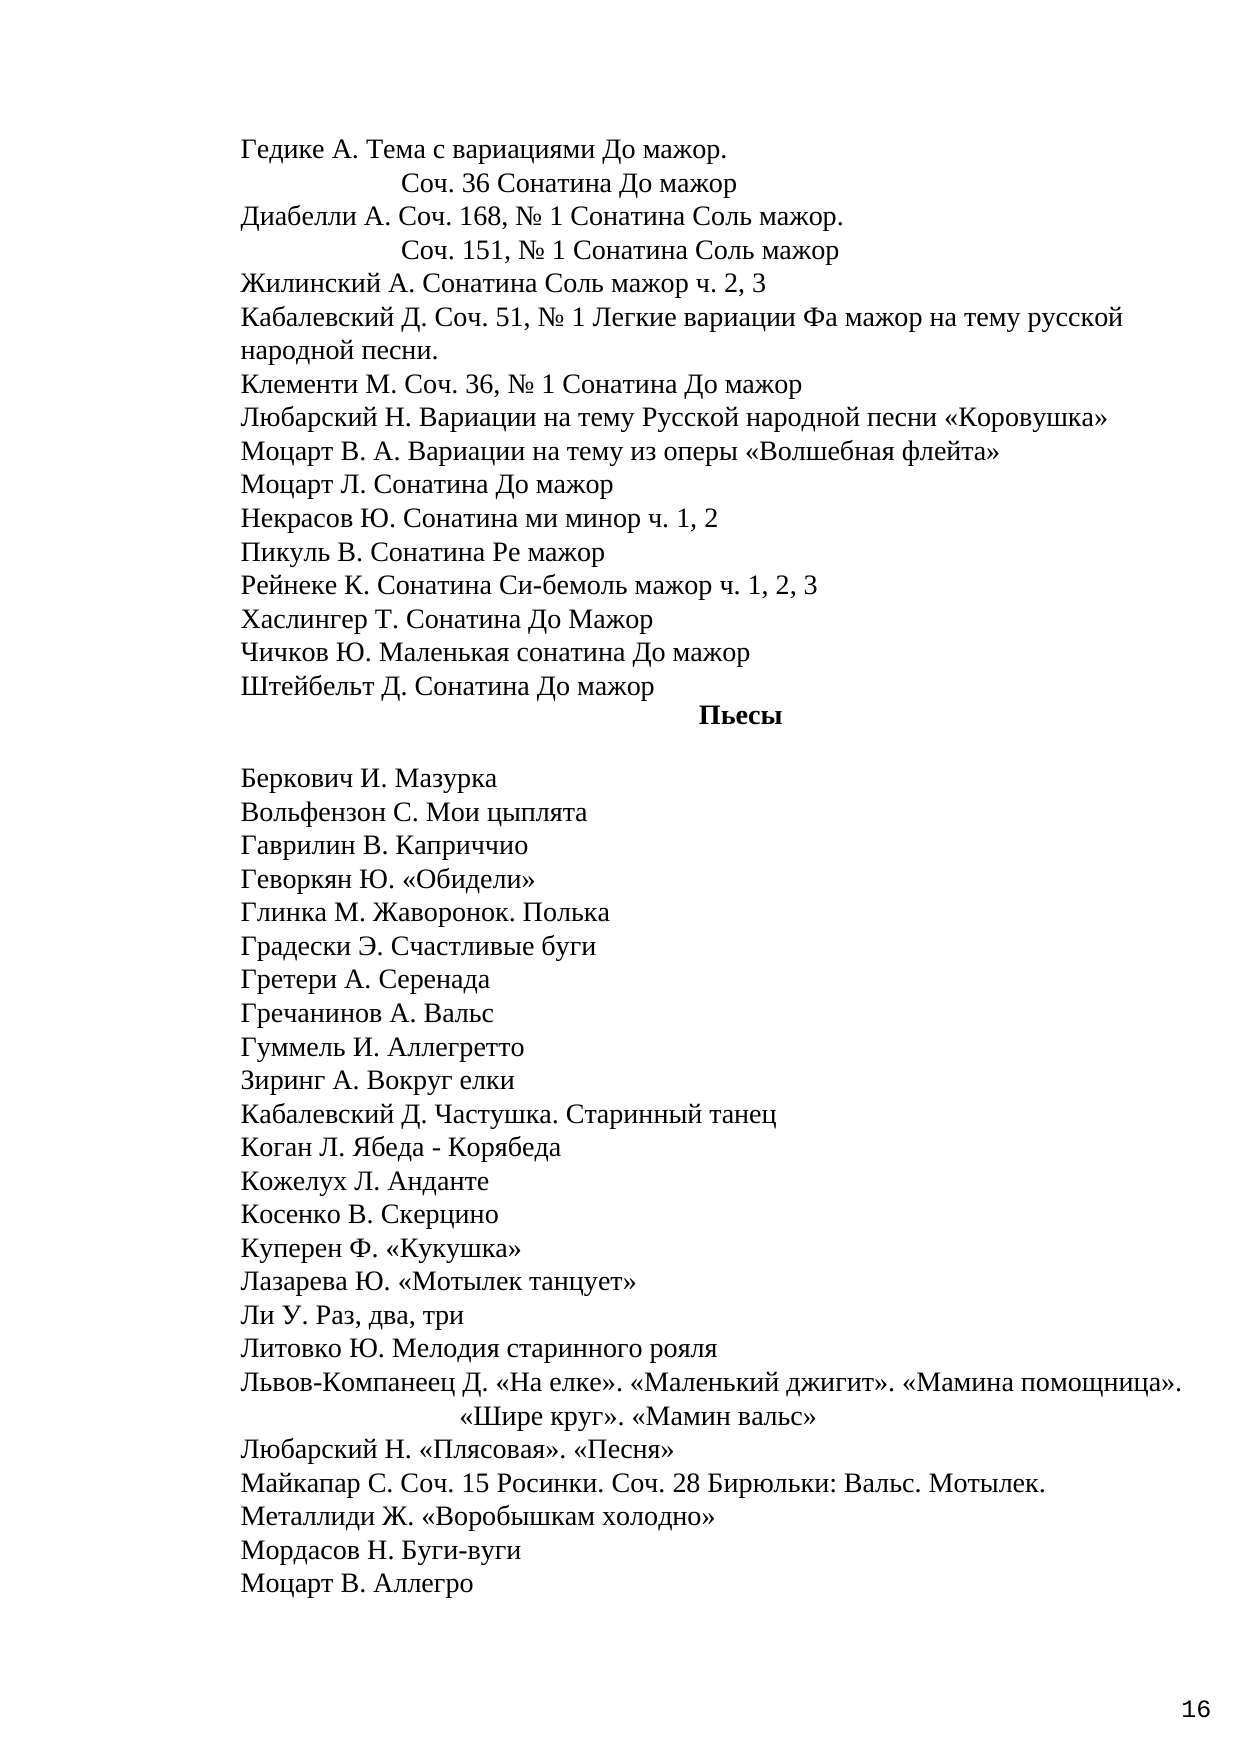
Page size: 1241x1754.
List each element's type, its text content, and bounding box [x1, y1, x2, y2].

text Ли У. Раз, два, три [240, 1297, 1211, 1331]
text Соч. 36 Сонатина До мажор [240, 165, 901, 199]
text Гуммель И. Аллегретто [240, 1029, 1211, 1063]
text Некрасов Ю. Сонатина ми минор ч. 1, 2 [240, 501, 1211, 534]
text Мордасов Н. Буги-вуги [240, 1532, 1205, 1566]
text Гаврилин В. Каприччио [240, 828, 1211, 861]
text Беркович И. Мазурка [240, 761, 1211, 794]
text Моцарт Л. Сонатина До мажор [240, 467, 1211, 501]
text Зиринг А. Вокруг елки [240, 1063, 1211, 1096]
text Глинка М. Жаворонок. Полька [240, 895, 1211, 928]
text Клементи М. Соч. 36, № 1 Сонатина До мажор [240, 366, 1211, 400]
text Кабалевский Д. Соч. 51, № 1 Легкие вариации Фа мажор на тему русской народной песни. [240, 299, 1205, 366]
text Соч. 151, № 1 Сонатина Соль мажор Жилинский А. Сонатина Соль мажор ч. 2, 3 [240, 232, 871, 299]
text Гедике А. Тема с вариациями До мажор. [240, 132, 1211, 165]
text Косенко В. Скерцино [240, 1197, 1211, 1230]
text Пьесы [699, 702, 1211, 730]
text Гречанинов А. Вальс [240, 996, 1211, 1029]
text Металлиди Ж. «Воробышкам холодно» [240, 1499, 1205, 1532]
text Рейнеке К. Сонатина Си-бемоль мажор ч. 1, 2, 3 [240, 568, 1211, 601]
text Диабелли А. Соч. 168, № 1 Сонатина Соль мажор. [240, 199, 901, 232]
text Литовко Ю. Мелодия старинного рояля [240, 1331, 1211, 1364]
text Кабалевский Д. Частушка. Старинный танец [240, 1096, 1211, 1130]
text Градески Э. Счастливые буги [240, 928, 1211, 962]
text Геворкян Ю. «Обидели» [240, 861, 1211, 895]
text Коган Л. Ябеда - Корябеда [240, 1130, 1211, 1163]
text Любарский Н. Вариации на тему Русской народной песни «Коровушка» [240, 400, 1211, 433]
text Чичков Ю. Маленькая сонатина До мажор [240, 635, 1211, 668]
text Кожелух Л. Анданте [240, 1163, 1211, 1197]
text Гретери А. Серенада [240, 962, 1211, 996]
text «Шире круг». «Мамин вальс» Любарский Н. «Плясовая». «Песня» [240, 1398, 871, 1465]
text Штейбельт Д. Сонатина До мажор [240, 668, 1211, 702]
text Хаслингер Т. Сонатина До Мажор [240, 601, 1211, 635]
text Лазарева Ю. «Мотылек танцует» [240, 1264, 1211, 1297]
text Куперен Ф. «Кукушка» [240, 1230, 1211, 1264]
text Майкапар С. Соч. 15 Росинки. Соч. 28 Бирюльки: Вальс. Мотылек. [240, 1465, 1205, 1499]
text Пикуль В. Сонатина Ре мажор [240, 534, 1211, 568]
text Львов-Компанеец Д. «На елке». «Маленький джигит». «Мамина помощница». [240, 1364, 1211, 1398]
text Вольфензон С. Мои цыплята [240, 794, 1211, 828]
text Моцарт В. А. Вариации на тему из оперы «Волшебная флейта» [240, 433, 1211, 467]
text Моцарт В. Аллегро [240, 1566, 1205, 1599]
